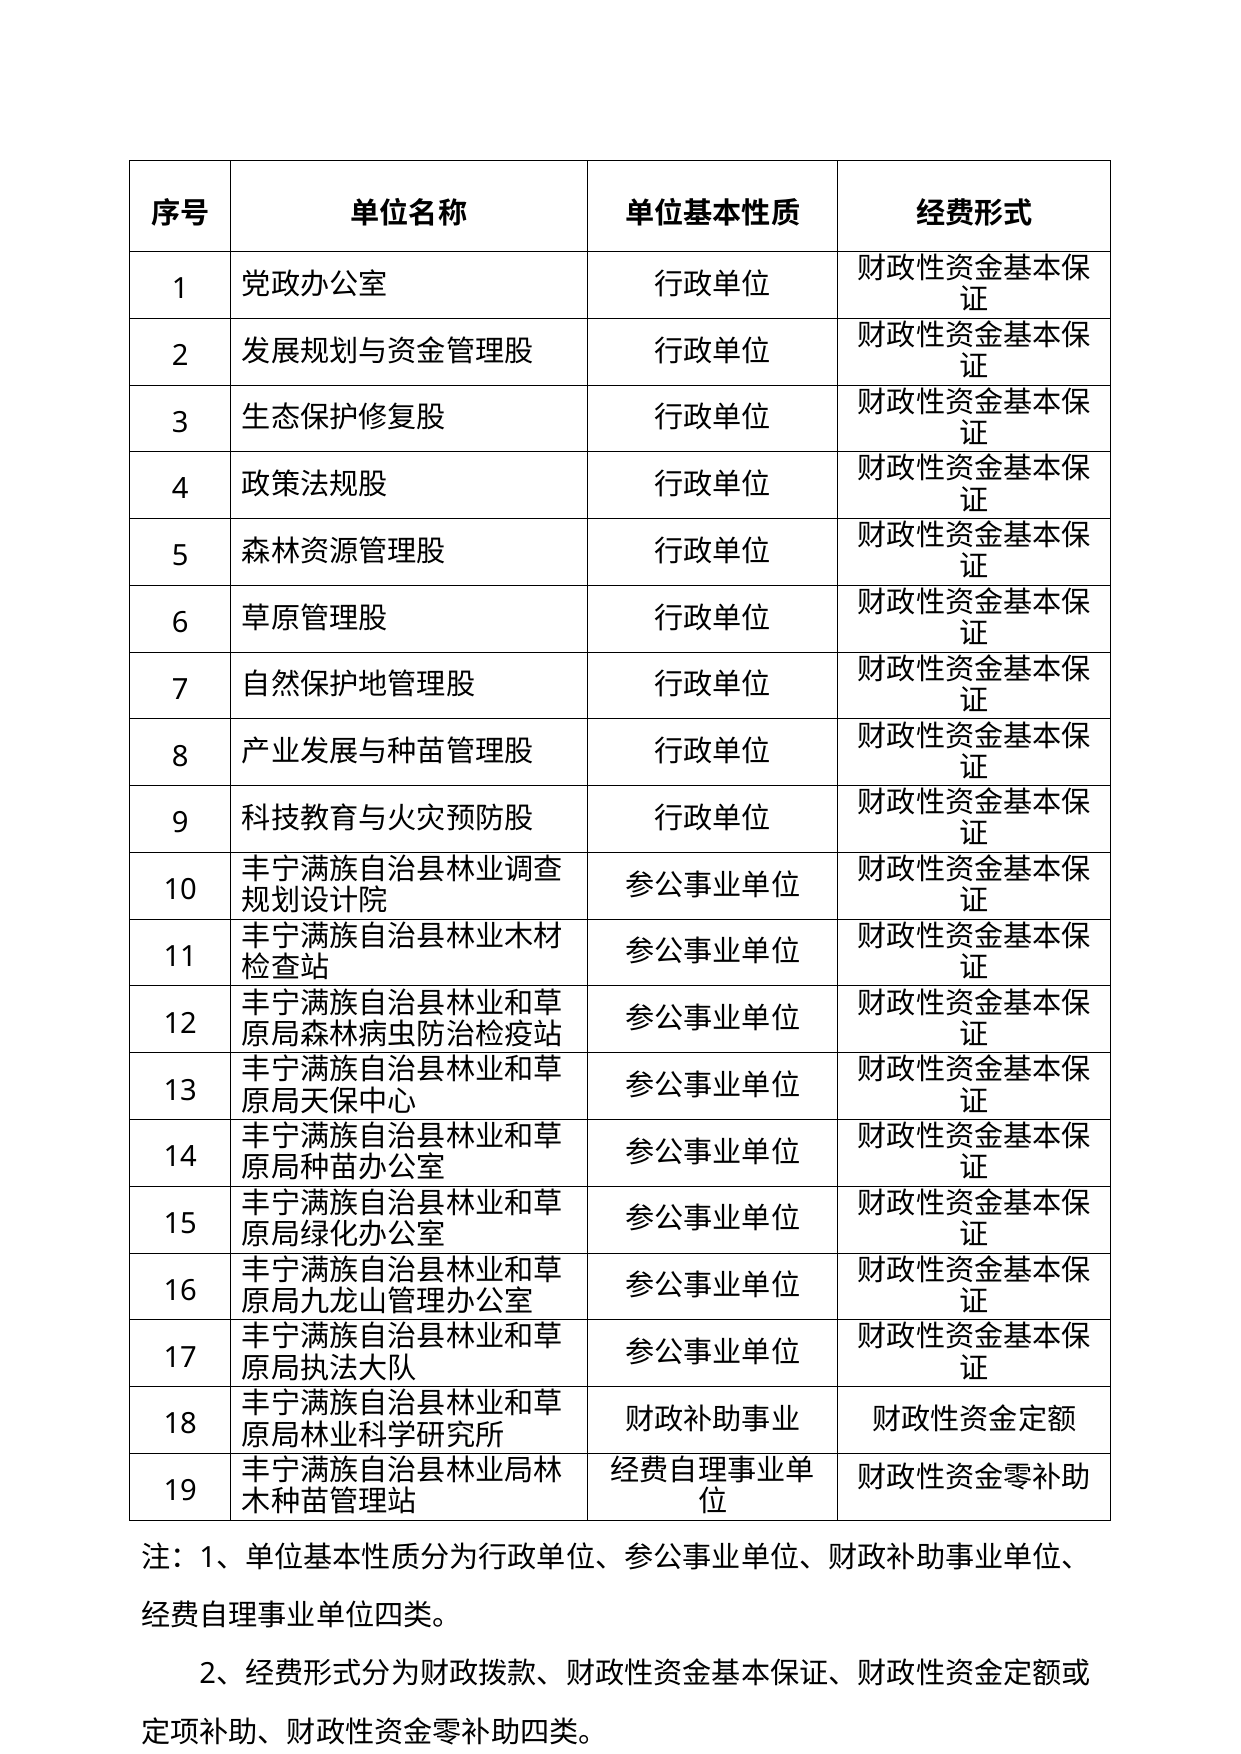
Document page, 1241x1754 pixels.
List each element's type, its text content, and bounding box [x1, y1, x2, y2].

table_cell 行政单位 [588, 653, 837, 718]
table_cell 参公事业单位 [588, 1053, 837, 1119]
table_cell 参公事业单位 [588, 1254, 837, 1319]
table_cell 参公事业单位 [588, 1187, 837, 1252]
table_cell 财政性资金基本保证 [838, 586, 1110, 652]
table_cell 自然保护地管理股 [231, 653, 587, 718]
table_cell 行政单位 [588, 452, 837, 518]
table_cell 行政单位 [588, 386, 837, 451]
table_cell 科技教育与火灾预防股 [231, 786, 587, 852]
table_cell 财政性资金基本保证 [838, 386, 1110, 451]
table_cell 财政性资金基本保证 [838, 252, 1110, 318]
table_header 经费形式 [838, 161, 1110, 251]
table_cell 丰宁满族自治县林业和草原局种苗办公室 [231, 1120, 587, 1186]
table_cell 16 [130, 1254, 230, 1319]
table_cell 财政性资金基本保证 [838, 519, 1110, 585]
table_cell 财政性资金基本保证 [838, 452, 1110, 518]
table_cell 1 [130, 252, 230, 318]
table_cell 行政单位 [588, 719, 837, 785]
table_cell 10 [130, 853, 230, 919]
table_header 单位名称 [231, 161, 587, 251]
table_cell 12 [130, 986, 230, 1052]
table_cell 7 [130, 653, 230, 718]
table_cell 党政办公室 [231, 252, 587, 318]
table_cell 财政性资金定额 [838, 1387, 1110, 1453]
table_cell 6 [130, 586, 230, 652]
table_cell 财政性资金基本保证 [838, 1120, 1110, 1186]
table_cell 财政性资金零补助 [838, 1454, 1110, 1519]
table_cell 丰宁满族自治县林业调查规划设计院 [231, 853, 587, 919]
table_cell 行政单位 [588, 319, 837, 384]
table_cell 14 [130, 1120, 230, 1186]
table_cell 财政补助事业 [588, 1387, 837, 1453]
table_cell 草原管理股 [231, 586, 587, 652]
table_cell 行政单位 [588, 586, 837, 652]
table_cell 8 [130, 719, 230, 785]
table_cell 2 [130, 319, 230, 384]
table_cell 生态保护修复股 [231, 386, 587, 451]
table_cell 财政性资金基本保证 [838, 1320, 1110, 1386]
table_cell 11 [130, 920, 230, 985]
table_cell 财政性资金基本保证 [838, 719, 1110, 785]
table_cell 产业发展与种苗管理股 [231, 719, 587, 785]
table_cell 财政性资金基本保证 [838, 319, 1110, 384]
table_cell 财政性资金基本保证 [838, 1187, 1110, 1252]
table_cell 财政性资金基本保证 [838, 653, 1110, 718]
table_cell 19 [130, 1454, 230, 1519]
table_cell 财政性资金基本保证 [838, 920, 1110, 985]
table_cell 丰宁满族自治县林业和草原局林业科学研究所 [231, 1387, 587, 1453]
table_cell 丰宁满族自治县林业和草原局天保中心 [231, 1053, 587, 1119]
table_cell 参公事业单位 [588, 920, 837, 985]
table_cell 参公事业单位 [588, 1320, 837, 1386]
table_cell 4 [130, 452, 230, 518]
table_cell 3 [130, 386, 230, 451]
table_cell 参公事业单位 [588, 986, 837, 1052]
table_cell 财政性资金基本保证 [838, 1053, 1110, 1119]
table_cell 政策法规股 [231, 452, 587, 518]
table_cell 行政单位 [588, 786, 837, 852]
table_cell 行政单位 [588, 519, 837, 585]
table_cell 丰宁满族自治县林业和草原局执法大队 [231, 1320, 587, 1386]
table_header 单位基本性质 [588, 161, 837, 251]
table_cell 18 [130, 1387, 230, 1453]
table_cell 5 [130, 519, 230, 585]
table_cell 财政性资金基本保证 [838, 786, 1110, 852]
table_cell 财政性资金基本保证 [838, 986, 1110, 1052]
table_cell 财政性资金基本保证 [838, 853, 1110, 919]
table_header 序号 [130, 161, 230, 251]
table_cell 丰宁满族自治县林业和草原局九龙山管理办公室 [231, 1254, 587, 1319]
table_cell 经费自理事业单位 [588, 1454, 837, 1519]
table_cell 注：1、单位基本性质分为行政单位、参公事业单位、财政补助事业单位、经费自理事业单位四类。 2、经费形式分为财政拨款、财政性资金基本保证、财政性资金定额或定项补助、财政性资金零补助四类。 [130, 1521, 1111, 1754]
table_cell 参公事业单位 [588, 1120, 837, 1186]
table_cell 17 [130, 1320, 230, 1386]
table_cell 丰宁满族自治县林业局林木种苗管理站 [231, 1454, 587, 1519]
table_cell 森林资源管理股 [231, 519, 587, 585]
table_cell 财政性资金基本保证 [838, 1254, 1110, 1319]
table_cell 发展规划与资金管理股 [231, 319, 587, 384]
table_cell 丰宁满族自治县林业和草原局绿化办公室 [231, 1187, 587, 1252]
table_cell 9 [130, 786, 230, 852]
table_cell 丰宁满族自治县林业和草原局森林病虫防治检疫站 [231, 986, 587, 1052]
table_cell 行政单位 [588, 252, 837, 318]
table_cell 参公事业单位 [588, 853, 837, 919]
table_cell 丰宁满族自治县林业木材检查站 [231, 920, 587, 985]
table_cell 13 [130, 1053, 230, 1119]
table_cell 15 [130, 1187, 230, 1252]
